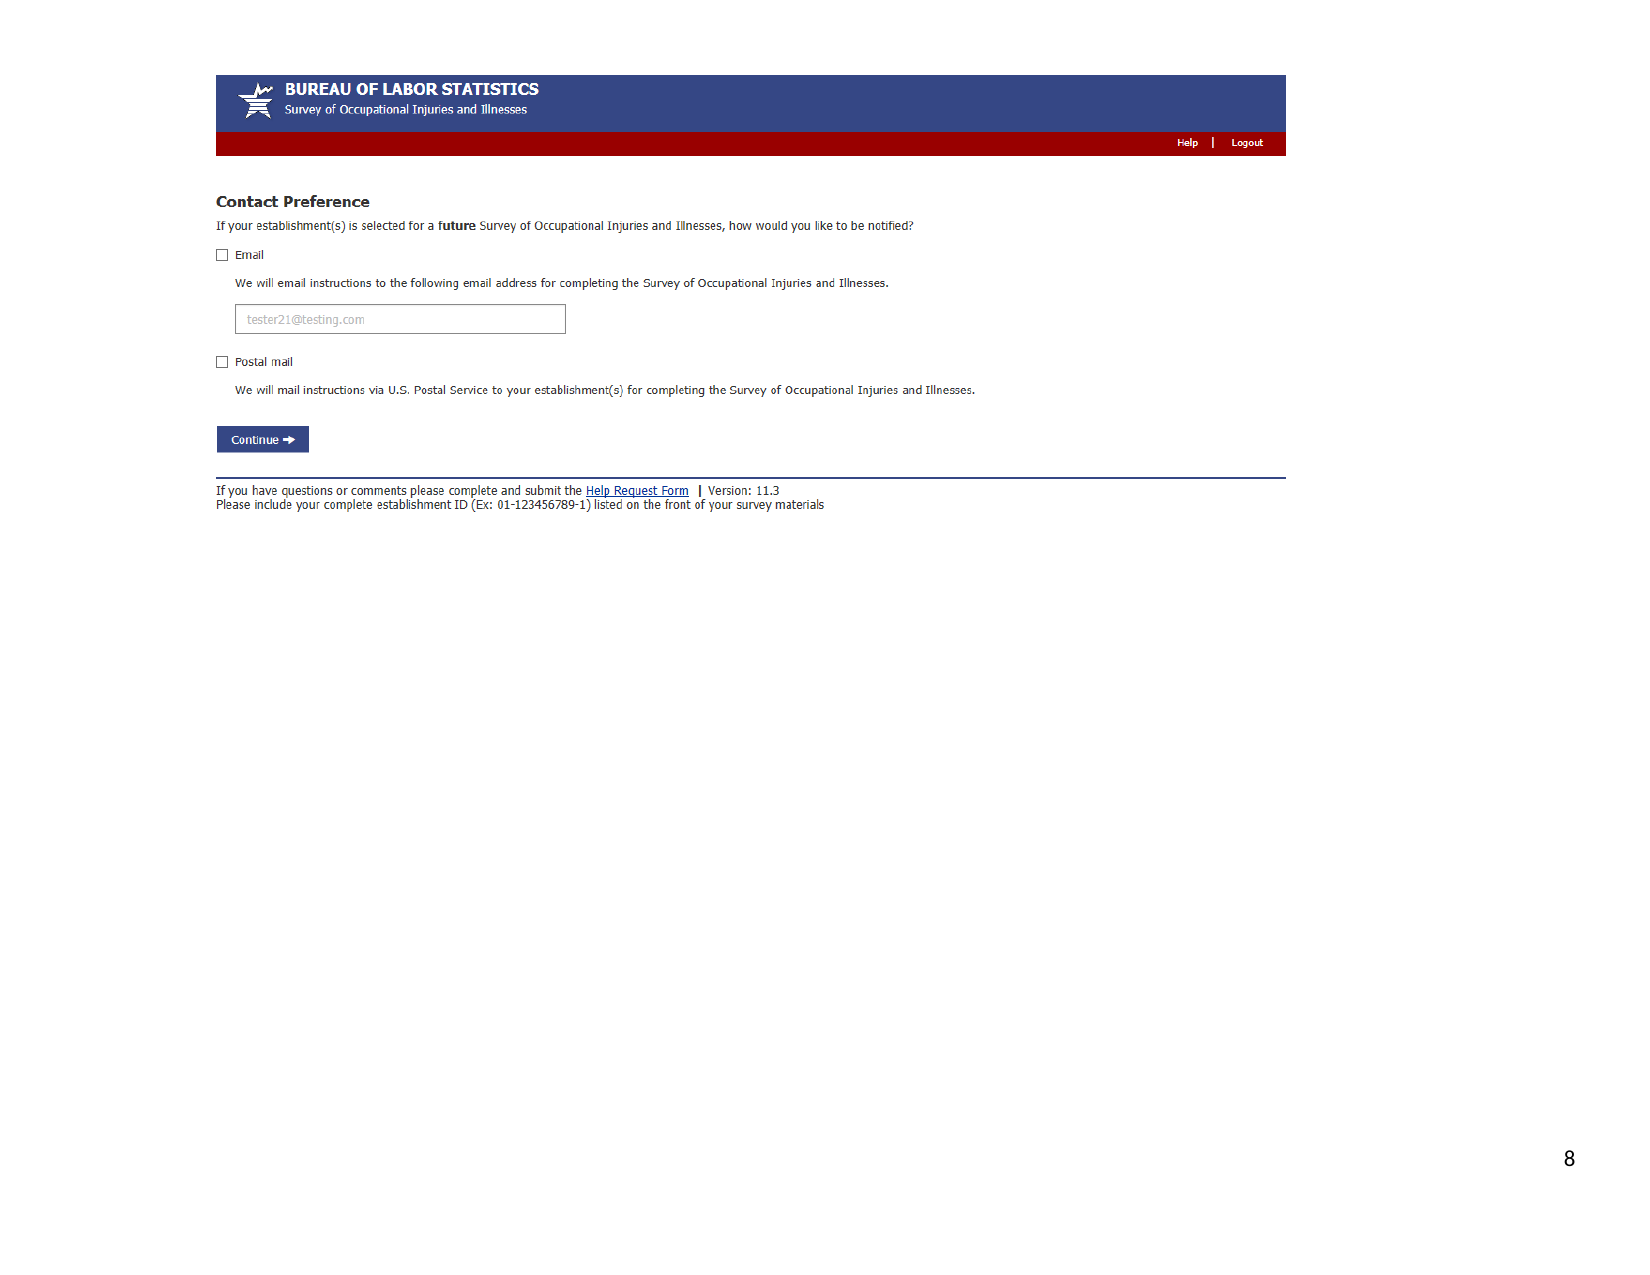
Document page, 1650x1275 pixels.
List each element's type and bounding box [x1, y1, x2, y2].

picture [75, 75, 1425, 785]
